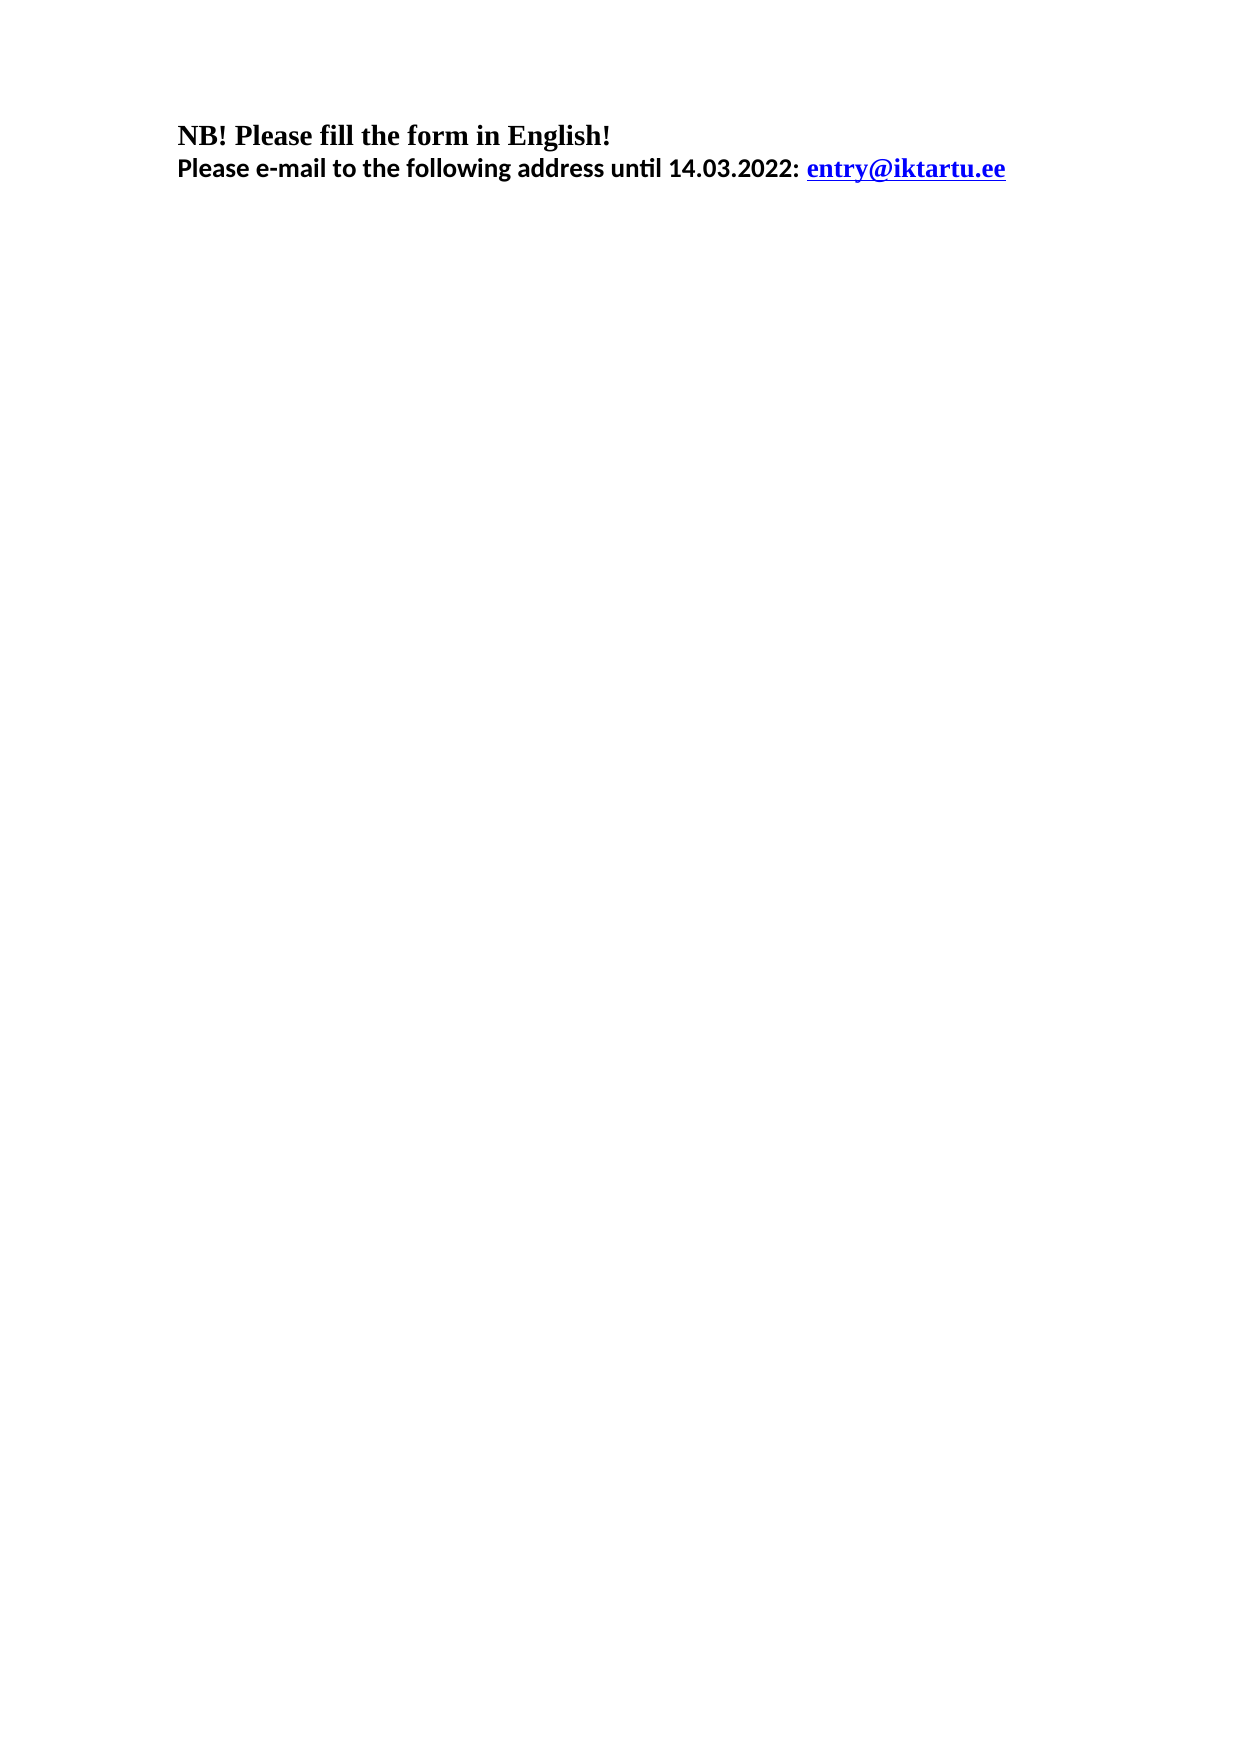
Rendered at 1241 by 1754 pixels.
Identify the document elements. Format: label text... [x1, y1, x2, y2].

text Please e-mail to the following address until 14.03.2022: entry@iktartu.ee [177, 152, 1152, 185]
text NB! Please fill the form in English! [177, 118, 1152, 152]
